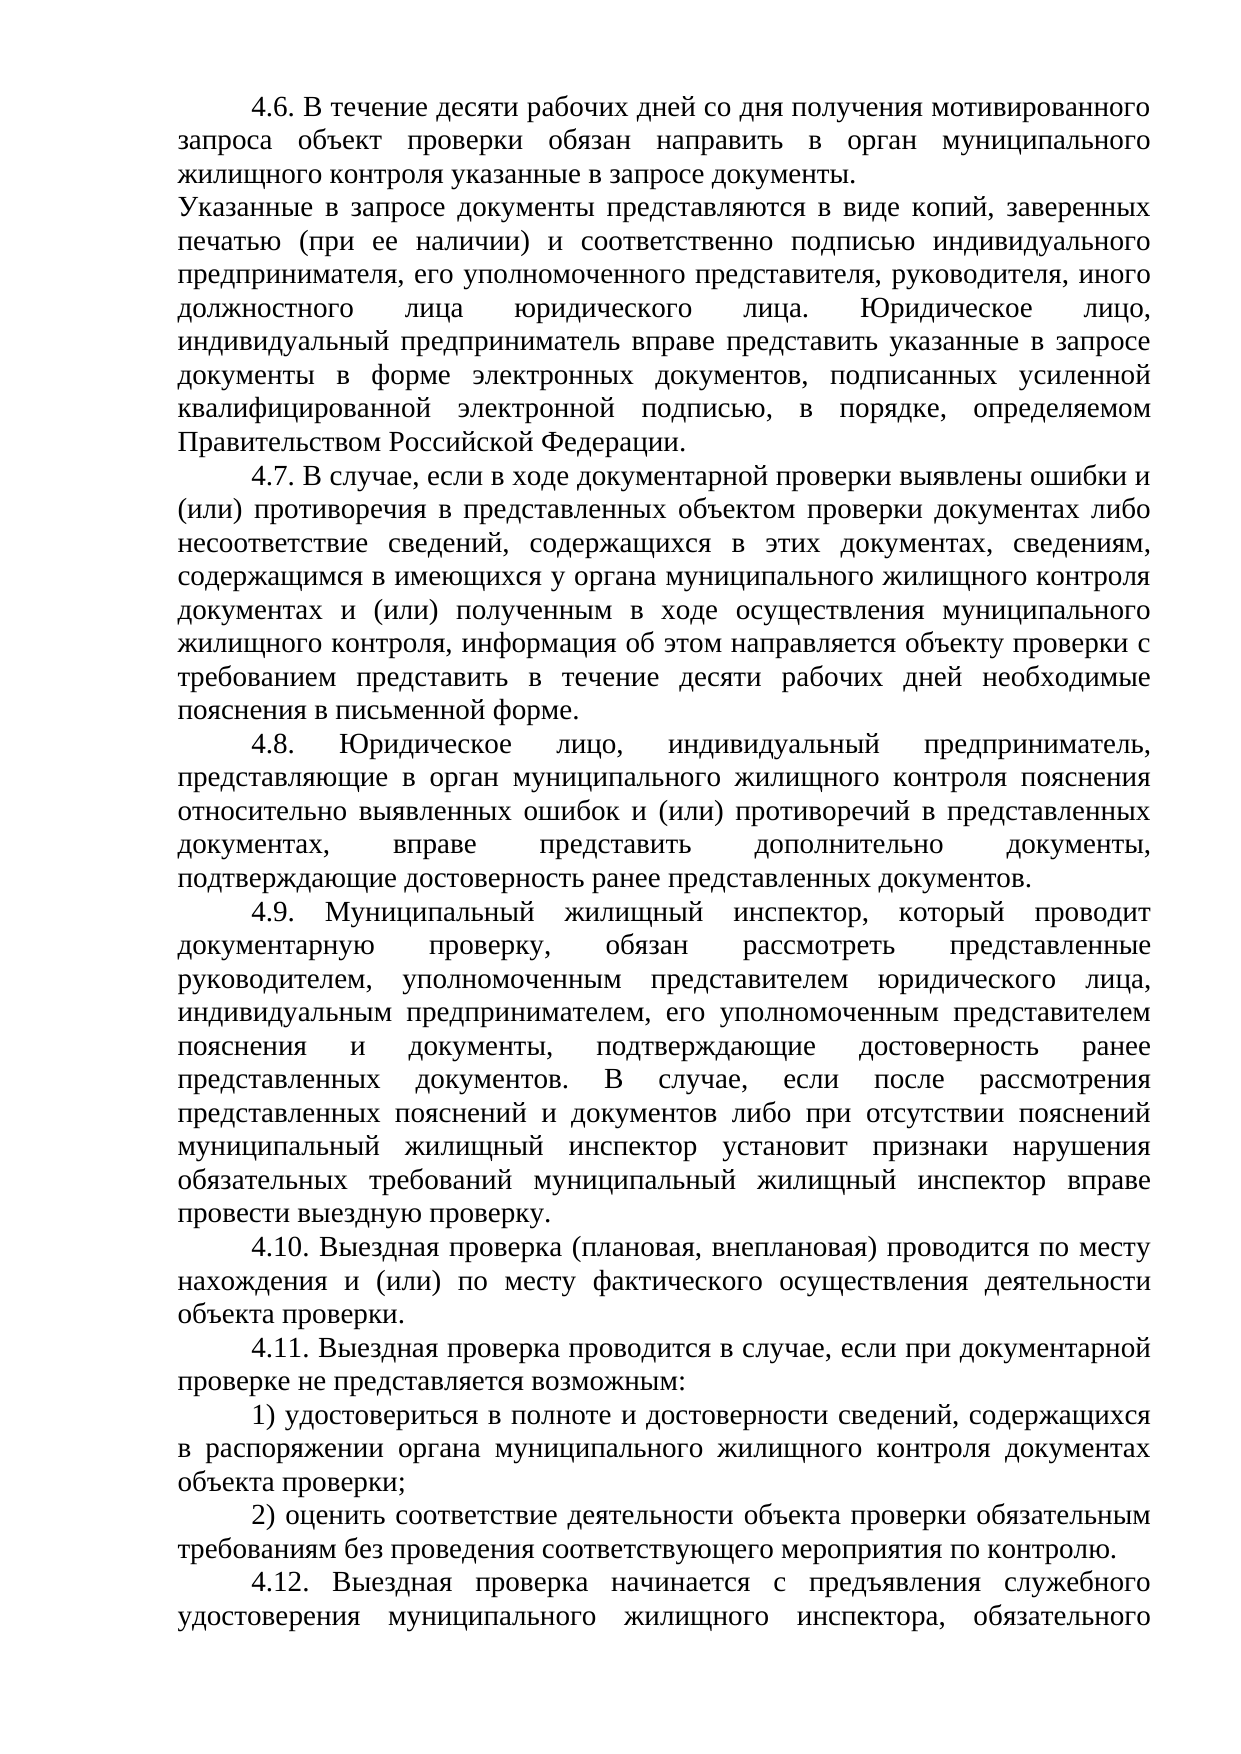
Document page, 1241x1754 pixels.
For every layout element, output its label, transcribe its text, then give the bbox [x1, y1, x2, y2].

text 2) оценить соответствие деятельности объекта проверки обязательным требованиям без проведения соответствующего мероприятия по контролю. [177, 1497, 1152, 1564]
text Указанные в запросе документы представляются в виде копий, заверенных печатью (при ее наличии) и соответственно подписью индивидуального предпринимателя, его уполномоченного представителя, руководителя, иного должностного лица юридического лица. Юридическое лицо, индивидуальный предприниматель вправе представить указанные в запросе документы в форме электронных документов, подписанных усиленной квалифицированной электронной подписью, в порядке, определяемом Правительством Российской Федерации. [177, 189, 1152, 458]
text 4.11. Выездная проверка проводится в случае, если при документарной проверке не представляется возможным: [177, 1330, 1152, 1397]
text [177, 1564, 1152, 1632]
text 4.9. Муниципальный жилищный инспектор, который проводит документарную проверку, обязан рассмотреть представленные руководителем, уполномоченным представителем юридического лица, индивидуальным предпринимателем, его уполномоченным представителем пояснения и документы, подтверждающие достоверность ранее представленных документов. В случае, если после рассмотрения представленных пояснений и документов либо при отсутствии пояснений муниципальный жилищный инспектор установит признаки нарушения обязательных требований муниципальный жилищный инспектор вправе провести выездную проверку. [177, 894, 1152, 1229]
text 4.8. Юридическое лицо, индивидуальный предприниматель, представляющие в орган муниципального жилищного контроля пояснения относительно выявленных ошибок и (или) противоречий в представленных документах, вправе представить дополнительно документы, подтверждающие достоверность ранее представленных документов. [177, 726, 1152, 894]
text 4.10. Выездная проверка (плановая, внеплановая) проводится по месту нахождения и (или) по месту фактического осуществления деятельности объекта проверки. [177, 1229, 1152, 1330]
text 4.7. В случае, если в ходе документарной проверки выявлены ошибки и (или) противоречия в представленных объектом проверки документах либо несоответствие сведений, содержащихся в этих документах, сведениям, содержащимся в имеющихся у органа муниципального жилищного контроля документах и (или) полученным в ходе осуществления муниципального жилищного контроля, информация об этом направляется объекту проверки с требованием представить в течение десяти рабочих дней необходимые пояснения в письменной форме. [177, 458, 1152, 726]
text 4.6. В течение десяти рабочих дней со дня получения мотивированного запроса объект проверки обязан направить в орган муниципального жилищного контроля указанные в запросе документы. [177, 89, 1152, 189]
text 1) удостовериться в полноте и достоверности сведений, содержащихся в распоряжении органа муниципального жилищного контроля документах объекта проверки; [177, 1397, 1152, 1497]
